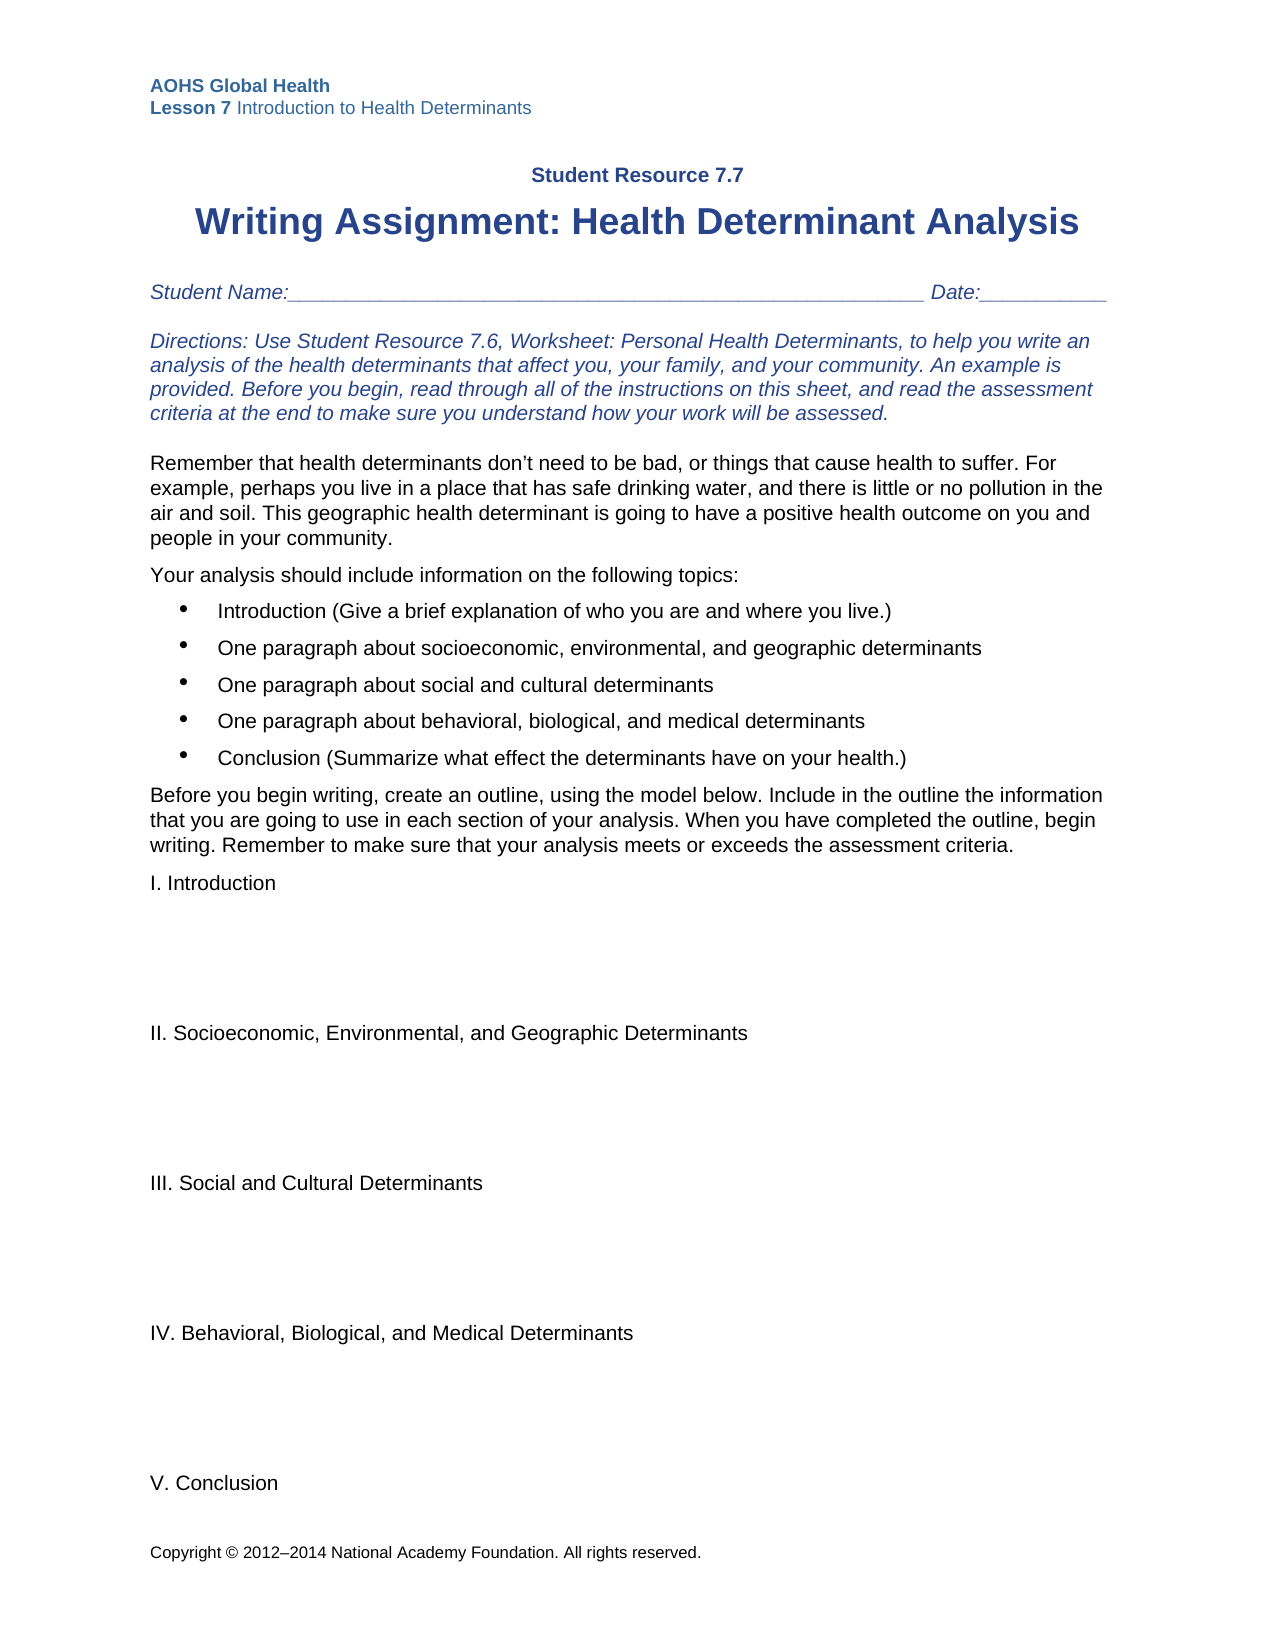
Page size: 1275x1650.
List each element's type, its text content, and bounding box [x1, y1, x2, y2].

text V. Conclusion [150, 1470, 1125, 1495]
text III. Social and Cultural Determinants [150, 1170, 1125, 1195]
text II. Socioeconomic, Environmental, and Geographic Determinants [150, 1020, 1125, 1045]
text Remember that health determinants don’t need to be bad, or things that cause health to suffer. For example, perhaps you live in a place that has safe drinking water, and there is little or no pollution in the air and soil. This geographic health determinant is going to have a positive health outcome on you and people in your community. [150, 449, 1125, 549]
text Introduction (Give a brief explanation of who you are and where you live.) [180, 599, 1125, 623]
text Student Name:_______________________________________________________ Date:___________ [150, 279, 1125, 303]
text One paragraph about social and cultural determinants [180, 672, 1125, 697]
title Writing Assignment: Health Determinant Analysis [150, 199, 1125, 242]
text Your analysis should include information on the following topics: [150, 562, 1125, 587]
text Student Resource 7.7 [150, 162, 1125, 186]
text IV. Behavioral, Biological, and Medical Determinants [150, 1320, 1125, 1345]
text Conclusion (Summarize what effect the determinants have on your health.) [180, 746, 1125, 770]
text I. Introduction [150, 870, 1125, 895]
text Directions: Use Student Resource 7.6, Worksheet: Personal Health Determinants, to help you write an analysis of the health determinants that affect you, your family, and your community. An example is provided. Before you begin, read through all of the instructions on this sheet, and read the assessment criteria at the end to make sure you understand how your work will be assessed. [150, 328, 1125, 424]
text Before you begin writing, create an outline, using the model below. Include in the outline the information that you are going to use in each section of your analysis. When you have completed the outline, begin writing. Remember to make sure that your analysis meets or exceeds the assessment criteria. [150, 782, 1125, 857]
text One paragraph about socioeconomic, environmental, and geographic determinants [180, 636, 1125, 660]
text One paragraph about behavioral, biological, and medical determinants [180, 709, 1125, 733]
